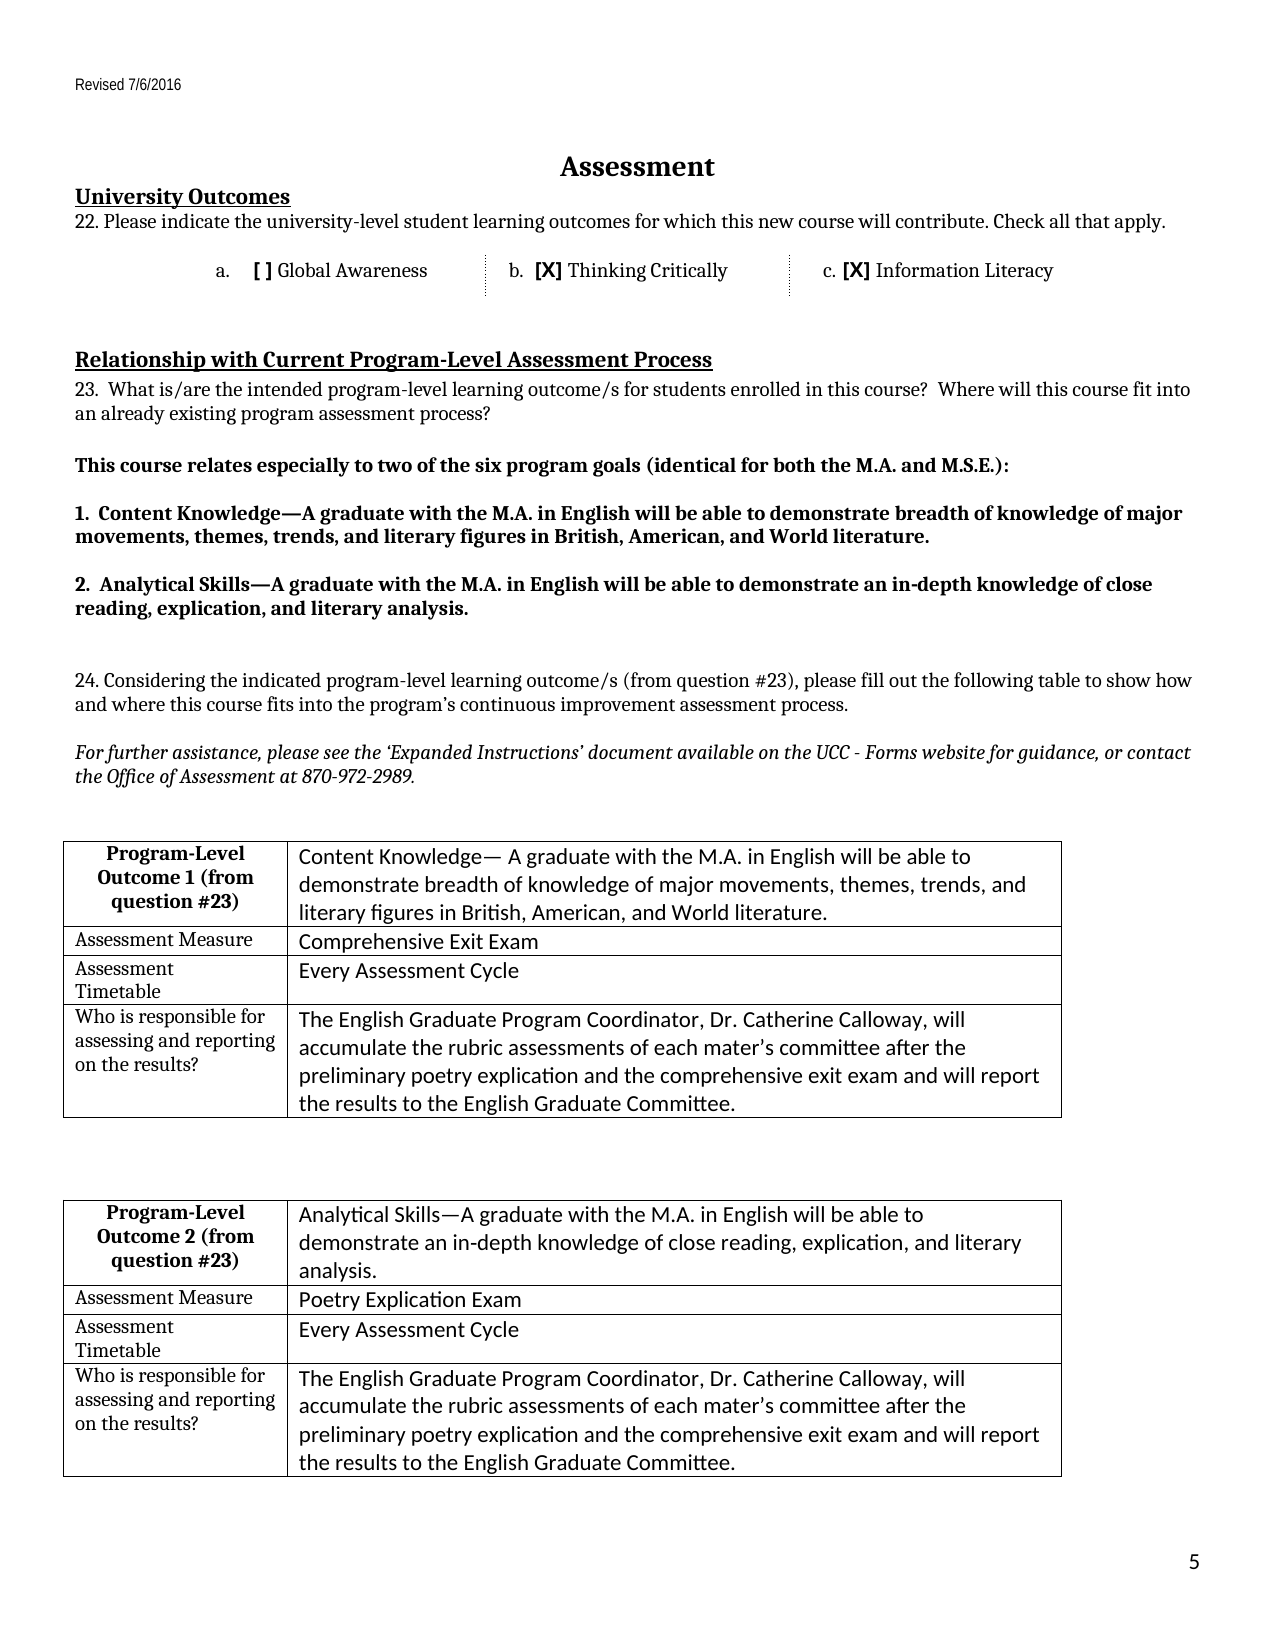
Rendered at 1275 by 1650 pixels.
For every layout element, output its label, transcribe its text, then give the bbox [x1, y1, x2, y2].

table_cell Assessment Timetable [64, 1315, 287, 1363]
table_cell Assessment Measure [64, 1286, 287, 1314]
table_header [X] Information Literacy [789, 255, 1099, 296]
text 24. Considering the indicated program-level learning outcome/s (from question #23), please fill out the following table to show how and where this course fits into the program’s continuous improvement assessment process. [75, 669, 1200, 717]
table_header Program-Level Outcome 2 (from question #23) [64, 1201, 287, 1284]
table_cell Who is responsible for assessing and reporting on the results? [64, 1005, 287, 1117]
table_header Program-Level Outcome 1 (from question #23) [64, 842, 287, 926]
table_cell Assessment Measure [64, 927, 287, 955]
table_cell Assessment Timetable [64, 956, 287, 1004]
table_header [X] Thinking Critically [486, 255, 789, 296]
text 22. Please indicate the university-level student learning outcomes for which this new course will contribute. Check all that apply. [75, 210, 1200, 234]
table_cell [288, 927, 1061, 955]
table_header [ ] Global Awareness [176, 255, 486, 296]
text For further assistance, please see the ‘Expanded Instructions’ document available on the UCC - Forms website for guidance, or contact the Office of Assessment at 870-972-2989. [75, 741, 1200, 789]
table_cell [288, 1286, 1061, 1314]
table_cell Who is responsible for assessing and reporting on the results? [64, 1364, 287, 1476]
text Relationship with Current Program-Level Assessment Process [75, 347, 1200, 373]
text University Outcomes [75, 183, 1200, 210]
text 23. What is/are the intended program-level learning outcome/s for students enrolled in this course? Where will this course fit into an already existing program assessment process? [75, 377, 1200, 425]
text Assessment [75, 150, 1200, 183]
